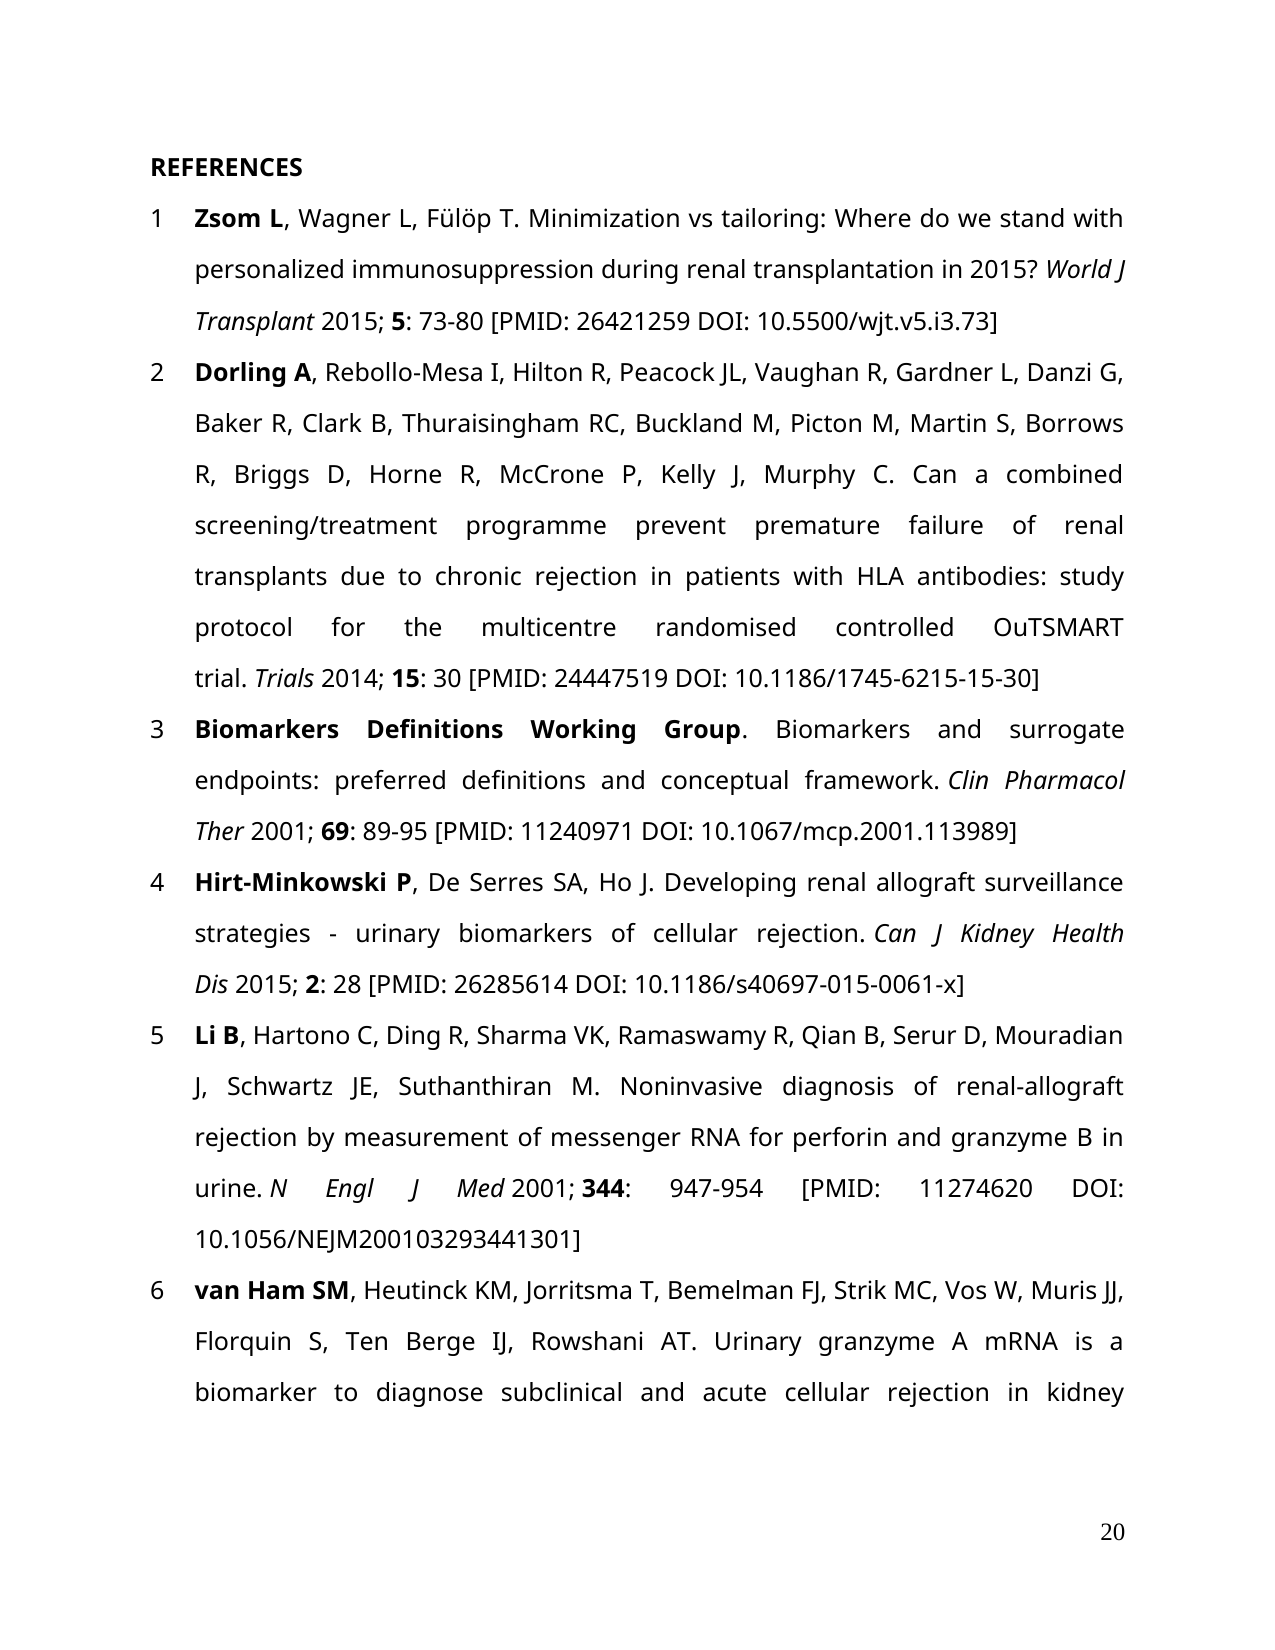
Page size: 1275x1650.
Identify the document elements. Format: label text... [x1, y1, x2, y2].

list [150, 1273, 1125, 1409]
list Biomarkers Definitions Working Group. Biomarkers and surrogate endpoints: preferred definitions and conceptual framework. Clin Pharmacol Ther 2001; 69: 89-95 [PMID: 11240971 DOI: 10.1067/mcp.2001.113989] [150, 711, 1125, 848]
list Li B, Hartono C, Ding R, Sharma VK, Ramaswamy R, Qian B, Serur D, Mouradian J, Schwartz JE, Suthanthiran M. Noninvasive diagnosis of renal-allograft rejection by measurement of messenger RNA for perforin and granzyme B in urine. N Engl J Med 2001; 344: 947-954 [PMID: 11274620 DOI: 10.1056/NEJM200103293441301] [150, 1018, 1125, 1256]
list Zsom L, Wagner L, Fülöp T. Minimization vs tailoring: Where do we stand with personalized immunosuppression during renal transplantation in 2015? World J Transplant 2015; 5: 73-80 [PMID: 26421259 DOI: 10.5500/wjt.v5.i3.73] [150, 201, 1125, 337]
list Hirt-Minkowski P, De Serres SA, Ho J. Developing renal allograft surveillance strategies - urinary biomarkers of cellular rejection. Can J Kidney Health Dis 2015; 2: 28 [PMID: 26285614 DOI: 10.1186/s40697-015-0061-x] [150, 864, 1125, 1001]
list Dorling A, Rebollo-Mesa I, Hilton R, Peacock JL, Vaughan R, Gardner L, Danzi G, Baker R, Clark B, Thuraisingham RC, Buckland M, Picton M, Martin S, Borrows R, Briggs D, Horne R, McCrone P, Kelly J, Murphy C. Can a combined screening/treatment programme prevent premature failure of renal transplants due to chronic rejection in patients with HLA antibodies: study protocol for the multicentre randomised controlled OuTSMART trial. Trials 2014; 15: 30 [PMID: 24447519 DOI: 10.1186/1745-6215-15-30] [150, 354, 1125, 694]
text REFERENCES [150, 150, 1125, 184]
